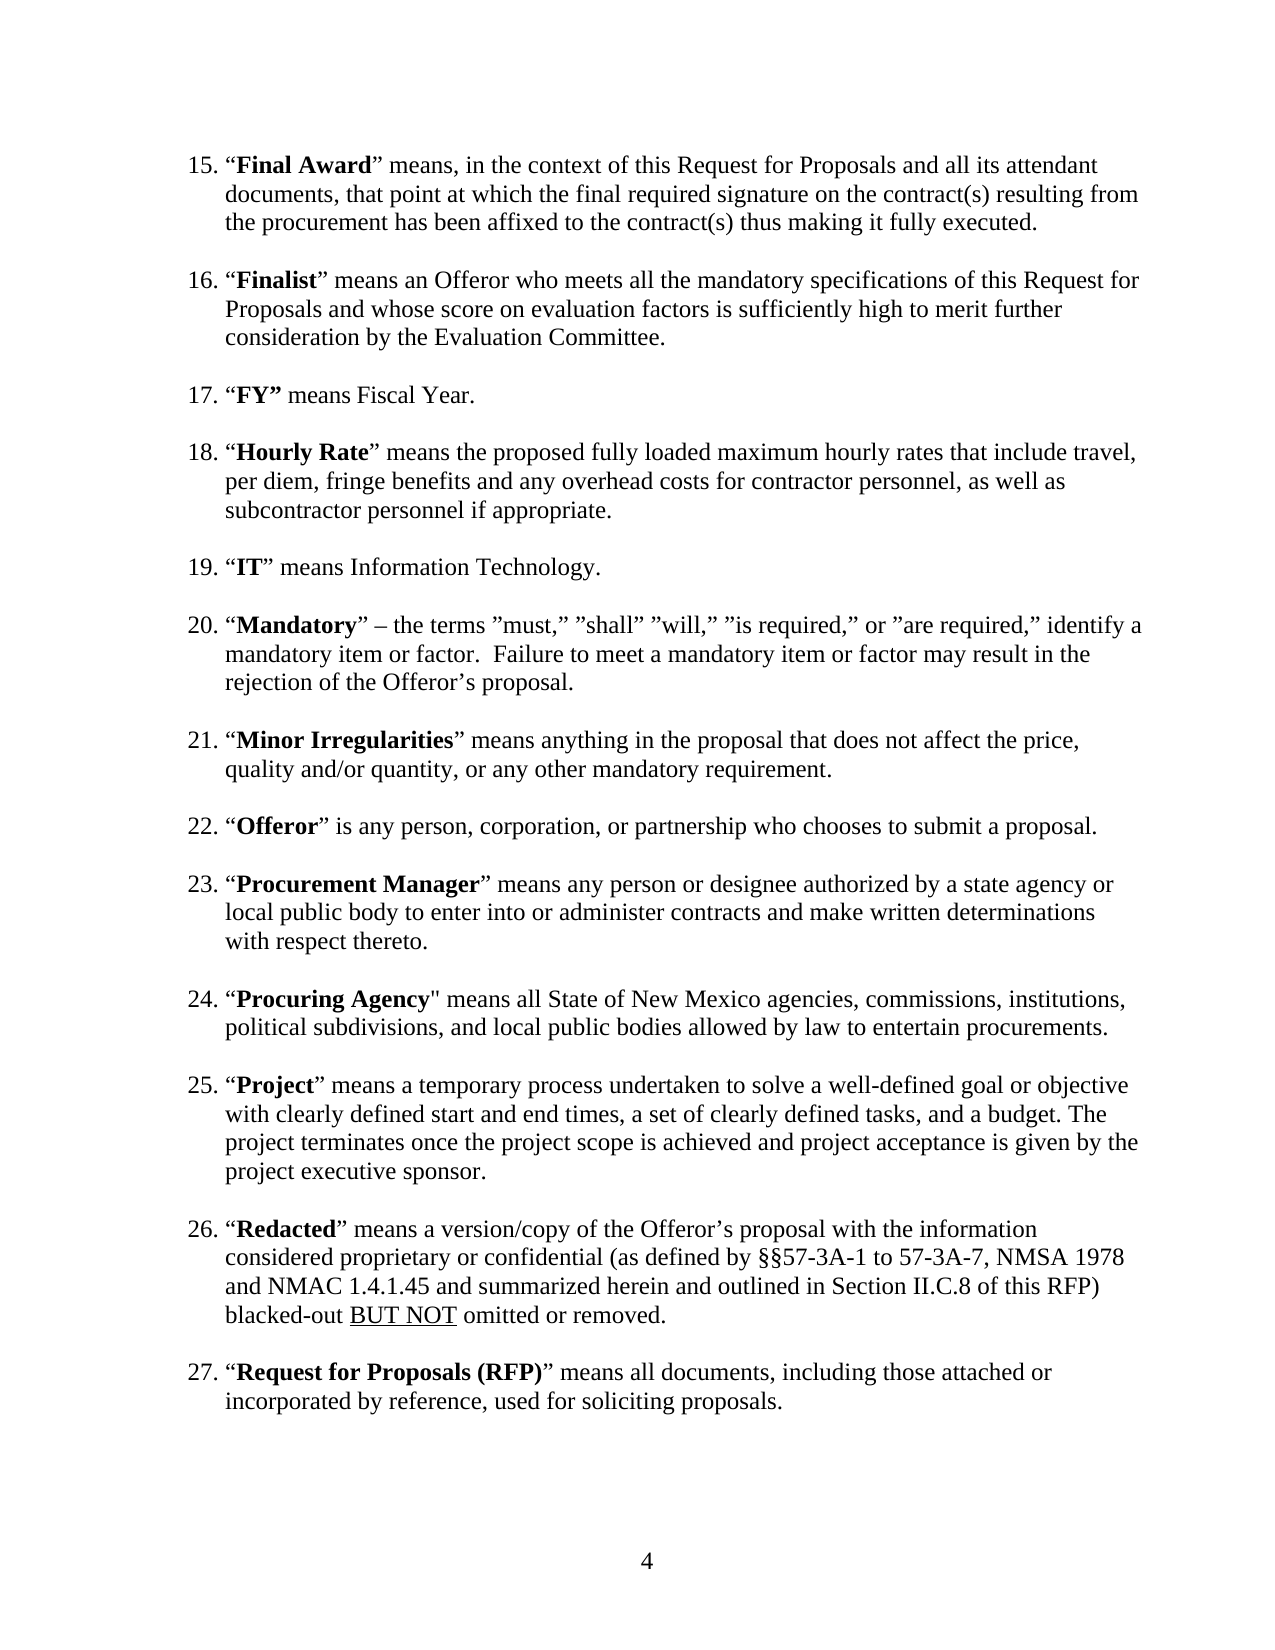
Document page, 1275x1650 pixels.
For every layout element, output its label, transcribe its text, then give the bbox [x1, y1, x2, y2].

list “IT” means Information Technology. [187, 552, 1144, 581]
list “Offeror” is any person, corporation, or partnership who chooses to submit a proposal. [187, 811, 1144, 840]
list “Procuring Agency" means all State of New Mexico agencies, commissions, institutions, political subdivisions, and local public bodies allowed by law to entertain procurements. [187, 984, 1144, 1041]
list “Project” means a temporary process undertaken to solve a well-defined goal or objective with clearly defined start and end times, a set of clearly defined tasks, and a budget. The project terminates once the project scope is achieved and project acceptance is given by the project executive sponsor. [187, 1070, 1144, 1185]
list “Procurement Manager” means any person or designee authorized by a state agency or local public body to enter into or administer contracts and make written determinations with respect thereto. [187, 869, 1144, 955]
list “FY” means Fiscal Year. [187, 380, 1144, 409]
list “Redacted” means a version/copy of the Offeror’s proposal with the information considered proprietary or confidential (as defined by §§57-3A-1 to 57-3A-7, NMSA 1978 and NMAC 1.4.1.45 and summarized herein and outlined in Section II.C.8 of this RFP) blacked-out BUT NOT omitted or removed. [187, 1214, 1144, 1329]
list “Request for Proposals (RFP)” means all documents, including those attached or incorporated by reference, used for soliciting proposals. [187, 1357, 1144, 1415]
list “Final Award” means, in the context of this Request for Proposals and all its attendant documents, that point at which the final required signature on the contract(s) resulting from the procurement has been affixed to the contract(s) thus making it fully executed. [187, 150, 1144, 236]
list “Hourly Rate” means the proposed fully loaded maximum hourly rates that include travel, per diem, fringe benefits and any overhead costs for contractor personnel, as well as subcontractor personnel if appropriate. [187, 437, 1144, 524]
list “Finalist” means an Offeror who meets all the mandatory specifications of this Request for Proposals and whose score on evaluation factors is sufficiently high to merit further consideration by the Evaluation Committee. [187, 265, 1144, 351]
list “Minor Irregularities” means anything in the proposal that does not affect the price, quality and/or quantity, or any other mandatory requirement. [187, 725, 1144, 782]
list “Mandatory” – the terms ”must,” ”shall” ”will,” ”is required,” or ”are required,” identify a mandatory item or factor. Failure to meet a mandatory item or factor may result in the rejection of the Offeror’s proposal. [187, 610, 1144, 696]
